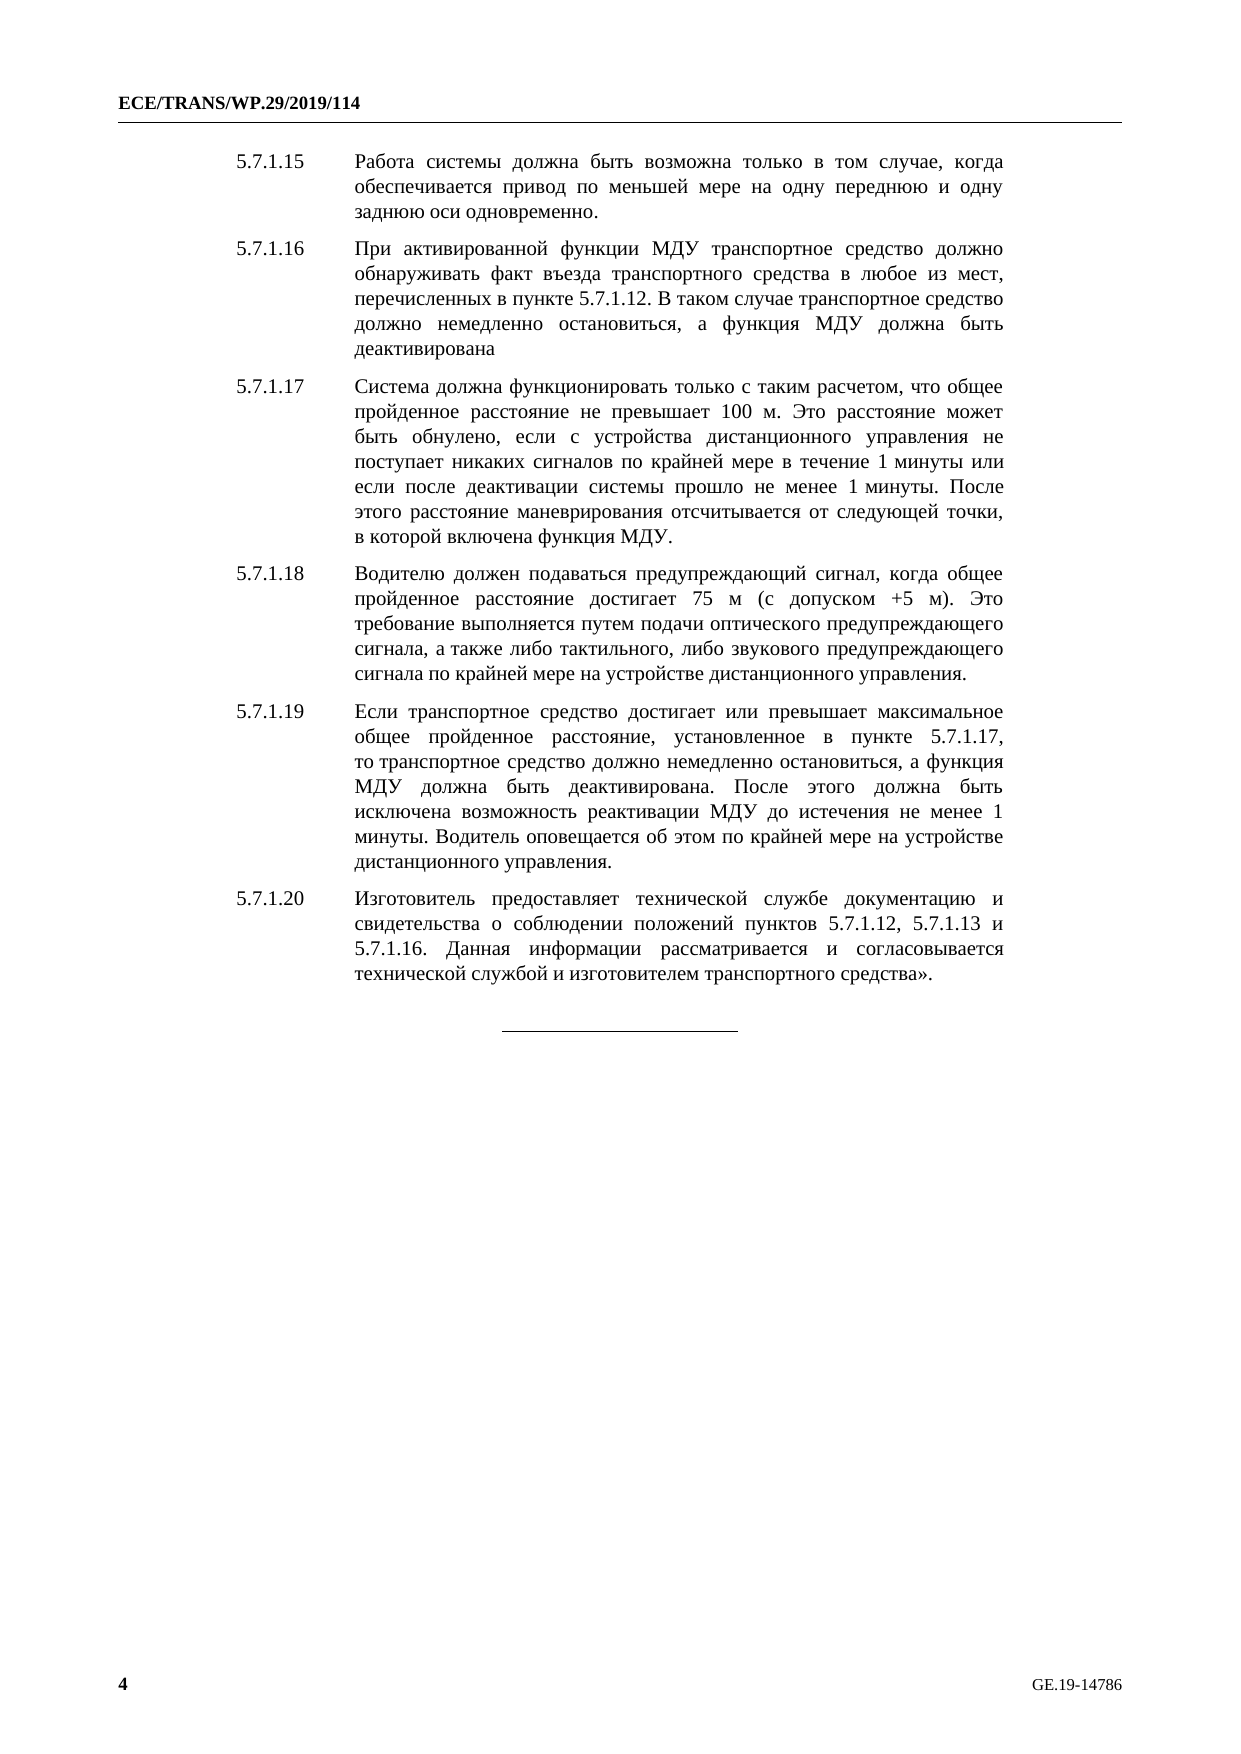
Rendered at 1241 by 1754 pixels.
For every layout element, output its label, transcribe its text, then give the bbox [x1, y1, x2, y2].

text 5.7.1.18 Водителю должен подаваться предупреждающий сигнал, когда общее пройденное расстояние достигает 75 м (с допуском +5 м). Это требование выполняется путем подачи оптического предупреждающего сигнала, а также либо тактильного, либо звукового предупреждающего сигнала по крайней мере на устройстве дистанционного управления. [236, 560, 1004, 685]
text 5.7.1.20 Изготовитель предоставляет технической службе документацию и свидетельства о соблюдении положений пунктов 5.7.1.12, 5.7.1.13 и 5.7.1.16. Данная информации рассматривается и согласовывается технической службой и изготовителем транспортного средства». [236, 885, 1004, 985]
text 5.7.1.17 Система должна функционировать только с таким расчетом, что общее пройденное расстояние не превышает 100 м. Это расстояние может быть обнулено, если с устройства дистанционного управления не поступает никаких сигналов по крайней мере в течение 1 минуты или если после деактивации системы прошло не менее 1 минуты. После этого расстояние маневрирования отсчитывается от следующей точки, в которой включена функция МДУ. [236, 373, 1004, 548]
text 5.7.1.15 Работа системы должна быть возможна только в том случае, когда обеспечивается привод по меньшей мере на одну переднюю и одну заднюю оси одновременно. [236, 148, 1004, 223]
text 5.7.1.19 Если транспортное средство достигает или превышает максимальное общее пройденное расстояние, установленное в пункте 5.7.1.17, то транспортное средство должно немедленно остановиться, а функция МДУ должна быть деактивирована. После этого должна быть исключена возможность реактивации МДУ до истечения не менее 1 минуты. Водитель оповещается об этом по крайней мере на устройстве дистанционного управления. [236, 698, 1004, 873]
text 5.7.1.16 При активированной функции МДУ транспортное средство должно обнаруживать факт въезда транспортного средства в любое из мест, перечисленных в пункте 5.7.1.12. В таком случае транспортное средство должно немедленно остановиться, а функция МДУ должна быть деактивирована [236, 235, 1004, 360]
